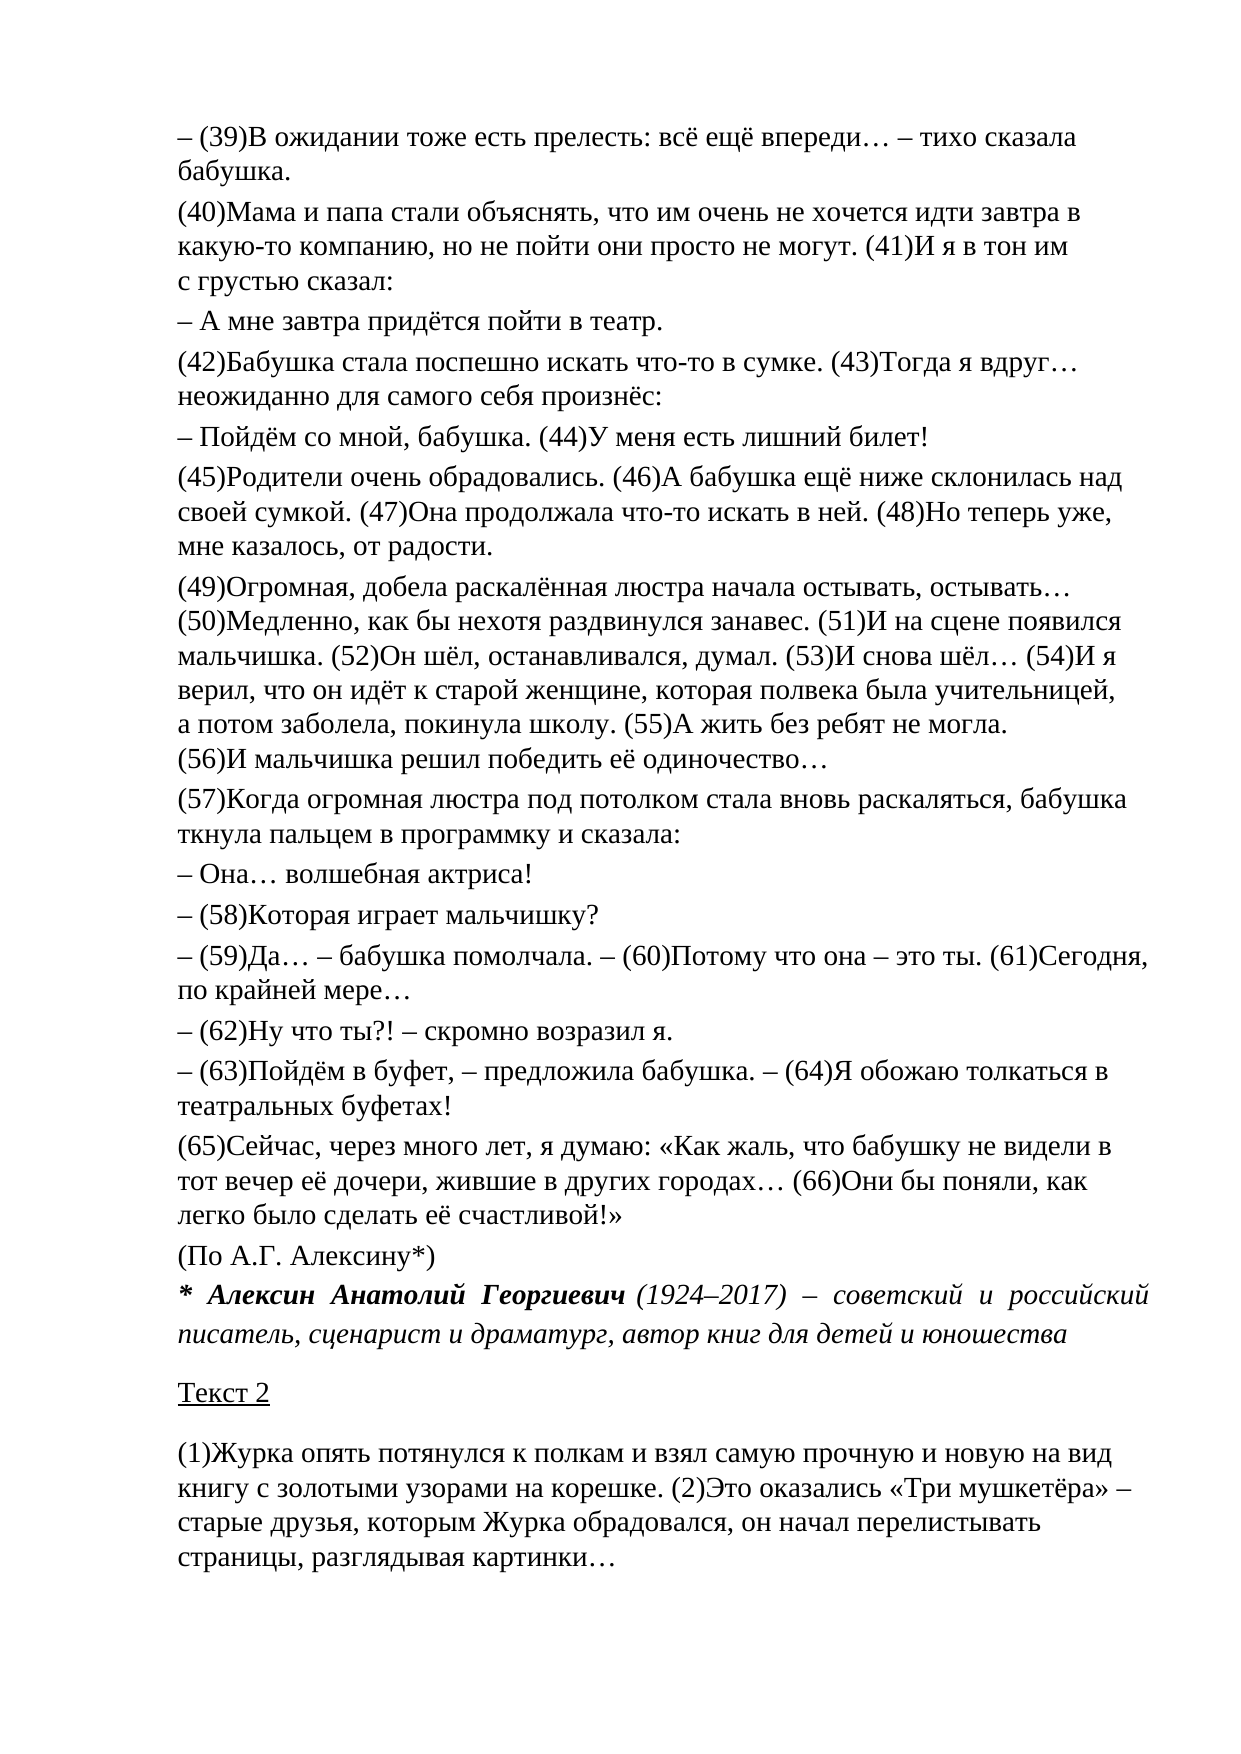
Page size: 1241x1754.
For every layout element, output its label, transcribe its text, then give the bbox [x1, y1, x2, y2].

text – (62)Ну что ты?! – скромно возразил я. [177, 1012, 1152, 1046]
text Текст 2 [177, 1375, 1152, 1409]
text – (39)В ожидании тоже есть прелесть: всё ещё впереди… – тихо сказала бабушка. [177, 118, 1152, 187]
text (65)Сейчас, через много лет, я думаю: «Как жаль, что бабушку не видели в тот вечер её дочери, жившие в других городах… (66)Они бы поняли, как легко было сделать её счастливой!» [177, 1127, 1152, 1231]
text (1)Журка опять потянулся к полкам и взял самую прочную и новую на вид книгу с золотыми узорами на корешке. (2)Это оказались «Три мушкетёра» ‒ старые друзья, которым Журка обрадовался, он начал перелистывать страницы, разглядывая картинки… [177, 1435, 1152, 1572]
text – (63)Пойдём в буфет, – предложила бабушка. – (64)Я обожаю толкаться в театральных буфетах! [177, 1052, 1152, 1121]
text – (58)Которая играет мальчишку? [177, 896, 1152, 931]
text * Алексин Анатолий Георгиевич (1924–2017) – советский и российский писатель, сценарист и драматург, автор книг для детей и юношества [177, 1277, 1152, 1349]
text (49)Огромная, добела раскалённая люстра начала остывать, остывать… (50)Медленно, как бы нехотя раздвинулся занавес. (51)И на сцене появился мальчишка. (52)Он шёл, останавливался, думал. (53)И снова шёл… (54)И я верил, что он идёт к старой женщине, которая полвека была учительницей, а потом заболела, покинула школу. (55)А жить без ребят не могла. (56)И мальчишка решил победить её одиночество… [177, 568, 1152, 774]
text – Она… волшебная актриса! [177, 856, 1152, 890]
text (По А.Г. Алексину*) [177, 1237, 1152, 1271]
text – А мне завтра придётся пойти в театр. [177, 302, 1152, 337]
text (40)Мама и папа стали объяснять, что им очень не хочется идти завтра в какую-то компанию, но не пойти они просто не могут. (41)И я в тон им с грустью сказал: [177, 193, 1152, 296]
text – Пойдём со мной, бабушка. (44)У меня есть лишний билет! [177, 418, 1152, 452]
text – (59)Да… – бабушка помолчала. – (60)Потому что она – это ты. (61)Сегодня, по крайней мере… [177, 937, 1152, 1006]
text (45)Родители очень обрадовались. (46)А бабушка ещё ниже склонилась над своей сумкой. (47)Она продолжала что-то искать в ней. (48)Но теперь уже, мне казалось, от радости. [177, 459, 1152, 562]
text (42)Бабушка стала поспешно искать что-то в сумке. (43)Тогда я вдруг… неожиданно для самого себя произнёс: [177, 343, 1152, 412]
text (57)Когда огромная люстра под потолком стала вновь раскаляться, бабушка ткнула пальцем в программку и сказала: [177, 781, 1152, 849]
